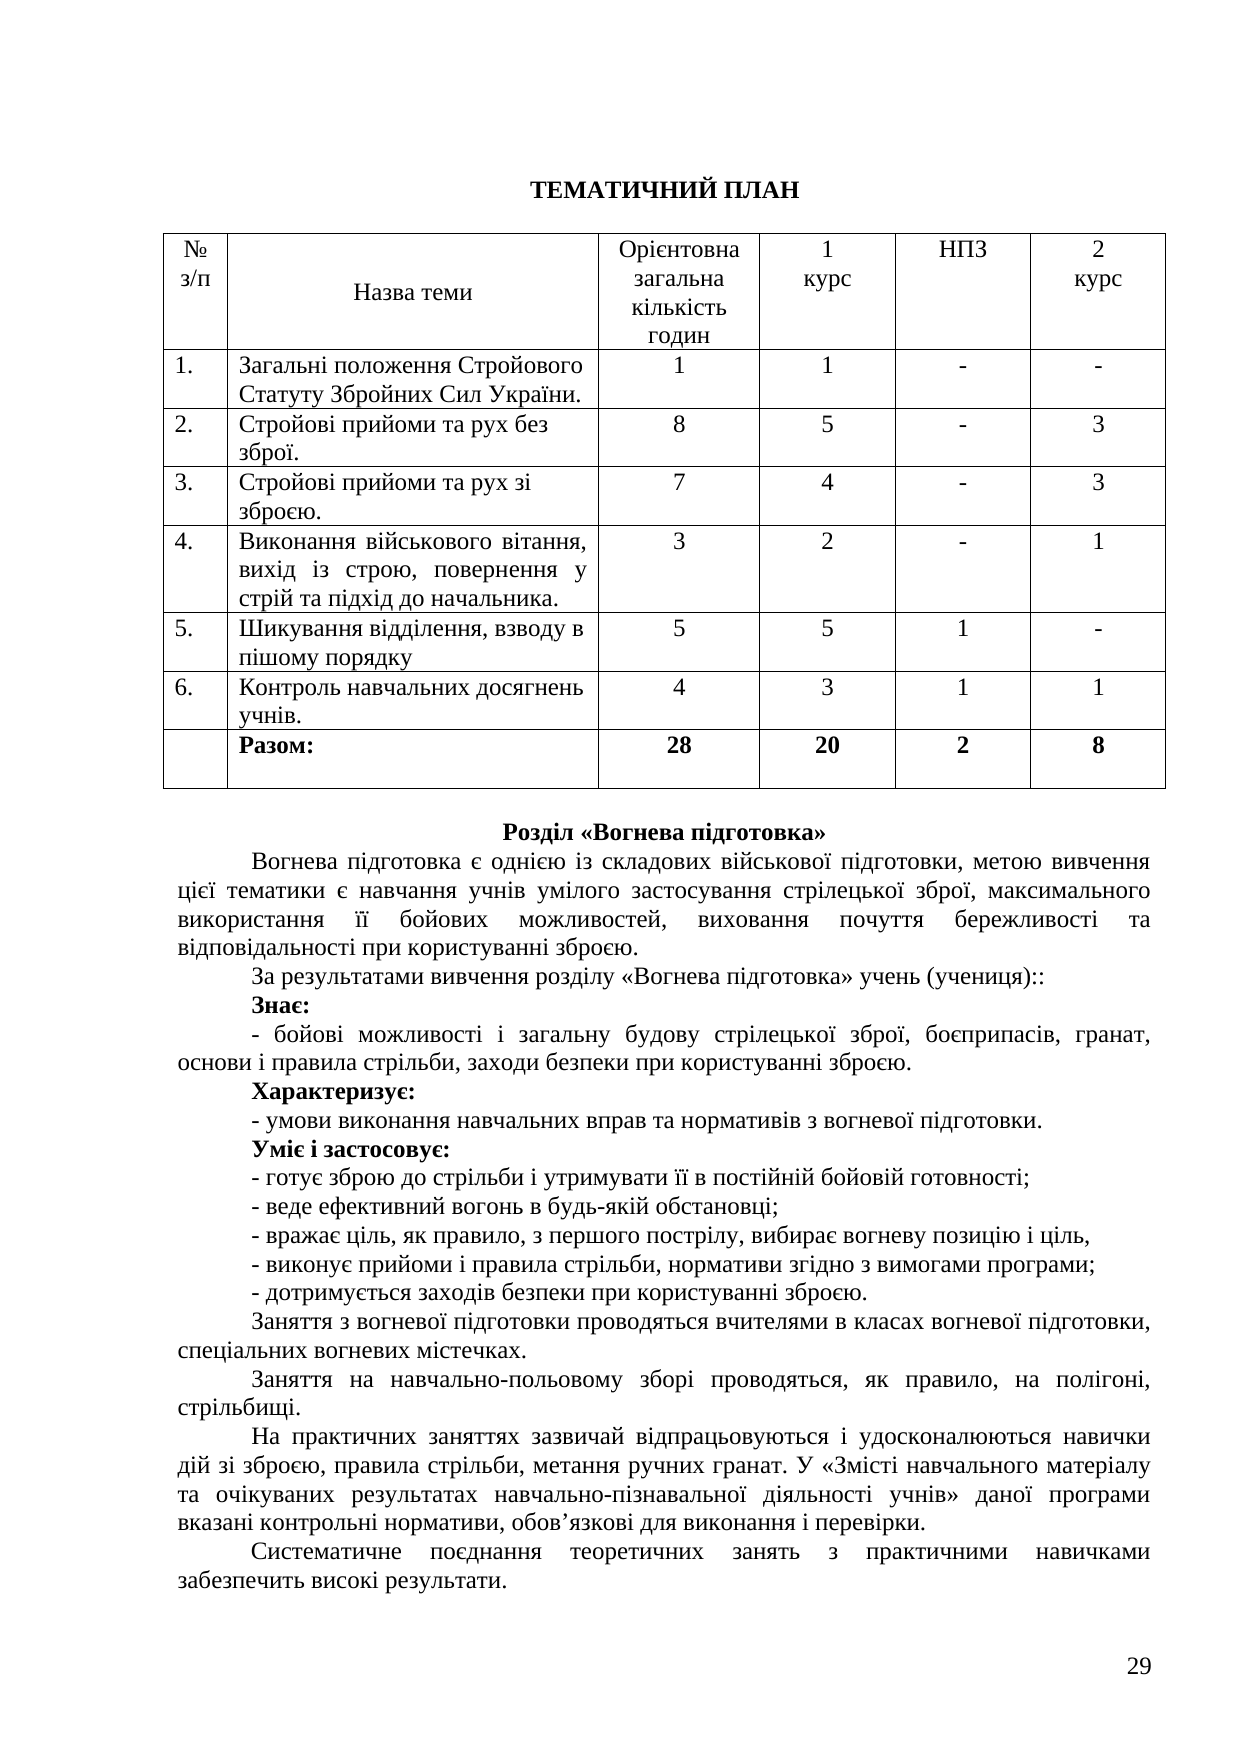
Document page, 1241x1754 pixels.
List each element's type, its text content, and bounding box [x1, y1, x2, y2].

table_cell 3 [599, 526, 759, 612]
text - готує зброю до стрільби і утримувати її в постійній бойовій готовності; [177, 1162, 1152, 1191]
table_cell - [896, 350, 1030, 408]
text Характеризує: [177, 1076, 1152, 1105]
table_cell 5 [760, 613, 895, 671]
text Уміє і застосовує: [177, 1134, 1152, 1162]
text - дотримується заходів безпеки при користуванні зброєю. [177, 1277, 1152, 1306]
table_cell 1 [599, 350, 759, 408]
table_cell 1 [896, 672, 1030, 729]
table_cell 7 [599, 467, 759, 525]
text Систематичне поєднання теоретичних занять з практичними навичками забезпечить високі результати. [177, 1536, 1152, 1594]
table_cell - [896, 467, 1030, 525]
table_cell 5 [599, 613, 759, 671]
text На практичних заняттях зазвичай відпрацьовуються і удосконалюються навички дій зі зброєю, правила стрільби, метання ручних гранат. У «Змісті навчального матеріалу та очікуваних результатах навчально-пізнавальної діяльності учнів» даної програми вказані контрольні нормативи, обов’язкові для виконання і перевірки. [177, 1421, 1152, 1536]
table_cell 3 [760, 672, 895, 729]
table_cell 28 [599, 730, 759, 788]
text - веде ефективний вогонь в будь-якій обстановці; [177, 1191, 1152, 1220]
table_cell 20 [760, 730, 895, 788]
text За результатами вивчення розділу «Вогнева підготовка» учень (учениця):: [177, 961, 1152, 990]
table_cell - [1031, 613, 1165, 671]
text Розділ «Вогнева підготовка» [177, 817, 1152, 846]
text Заняття на навчально-польовому зборі проводяться, як правило, на полігоні, стрільбищі. [177, 1364, 1152, 1421]
text - умови виконання навчальних вправ та нормативів з вогневої підготовки. [177, 1105, 1152, 1134]
text Заняття з вогневої підготовки проводяться вчителями в класах вогневої підготовки, спеціальних вогневих містечках. [177, 1306, 1152, 1364]
text Вогнева підготовка є однією із складових військової підготовки, метою вивчення цієї тематики є навчання учнів умілого застосування стрілецької зброї, максимального використання її бойових можливостей, виховання почуття бережливості та відповідальності при користуванні зброєю. [177, 846, 1152, 961]
table_cell Загальні положення Стройового Статуту Збройних Сил України. [228, 350, 598, 408]
table_header НПЗ [896, 234, 1030, 349]
table_cell 3 [1031, 409, 1165, 466]
text - бойові можливості і загальну будову стрілецької зброї, боєприпасів, гранат, основи і правила стрільби, заходи безпеки при користуванні зброєю. [177, 1019, 1152, 1076]
table_cell 8 [599, 409, 759, 466]
table_cell Разом: [228, 730, 598, 788]
table_cell 2 [760, 526, 895, 612]
table_cell 1 [760, 350, 895, 408]
table_cell Шикування відділення, взводу в пішому порядку [228, 613, 598, 671]
table_cell 5. [164, 613, 227, 671]
table_cell 1 [1031, 526, 1165, 612]
text - виконує прийоми і правила стрільби, нормативи згідно з вимогами програми; [177, 1249, 1152, 1277]
table_cell 1 [896, 613, 1030, 671]
table_cell - [896, 409, 1030, 466]
table_cell 3. [164, 467, 227, 525]
table_cell - [1031, 350, 1165, 408]
table_header 2 курс [1031, 234, 1165, 349]
table_header Орієнтовна загальна кількість годин [599, 234, 759, 349]
table_cell Стройові прийоми та рух зі зброєю. [228, 467, 598, 525]
table_cell - [896, 526, 1030, 612]
table_header Назва теми [228, 234, 598, 349]
table_header 1 курс [760, 234, 895, 349]
table_cell 4. [164, 526, 227, 612]
table_cell 5 [760, 409, 895, 466]
table_cell 4 [760, 467, 895, 525]
table_cell 2 [896, 730, 1030, 788]
table_cell Контроль навчальних досягнень учнів. [228, 672, 598, 729]
table_cell 3 [1031, 467, 1165, 525]
text Знає: [177, 990, 1152, 1019]
table_cell 4 [599, 672, 759, 729]
table_cell 2. [164, 409, 227, 466]
text ТЕМАТИЧНИЙ ПЛАН [177, 176, 1152, 204]
text - вражає ціль, як правило, з першого пострілу, вибирає вогневу позицію і ціль, [177, 1220, 1152, 1249]
table_cell 1. [164, 350, 227, 408]
table_cell 1 [1031, 672, 1165, 729]
table_cell Виконання військового вітання, вихід із строю, повернення у стрій та підхід до начальника. [228, 526, 598, 612]
table_cell [164, 730, 227, 788]
table_cell 6. [164, 672, 227, 729]
table_header № з/п [164, 234, 227, 349]
table_cell Стройові прийоми та рух без зброї. [228, 409, 598, 466]
table_cell 8 [1031, 730, 1165, 788]
